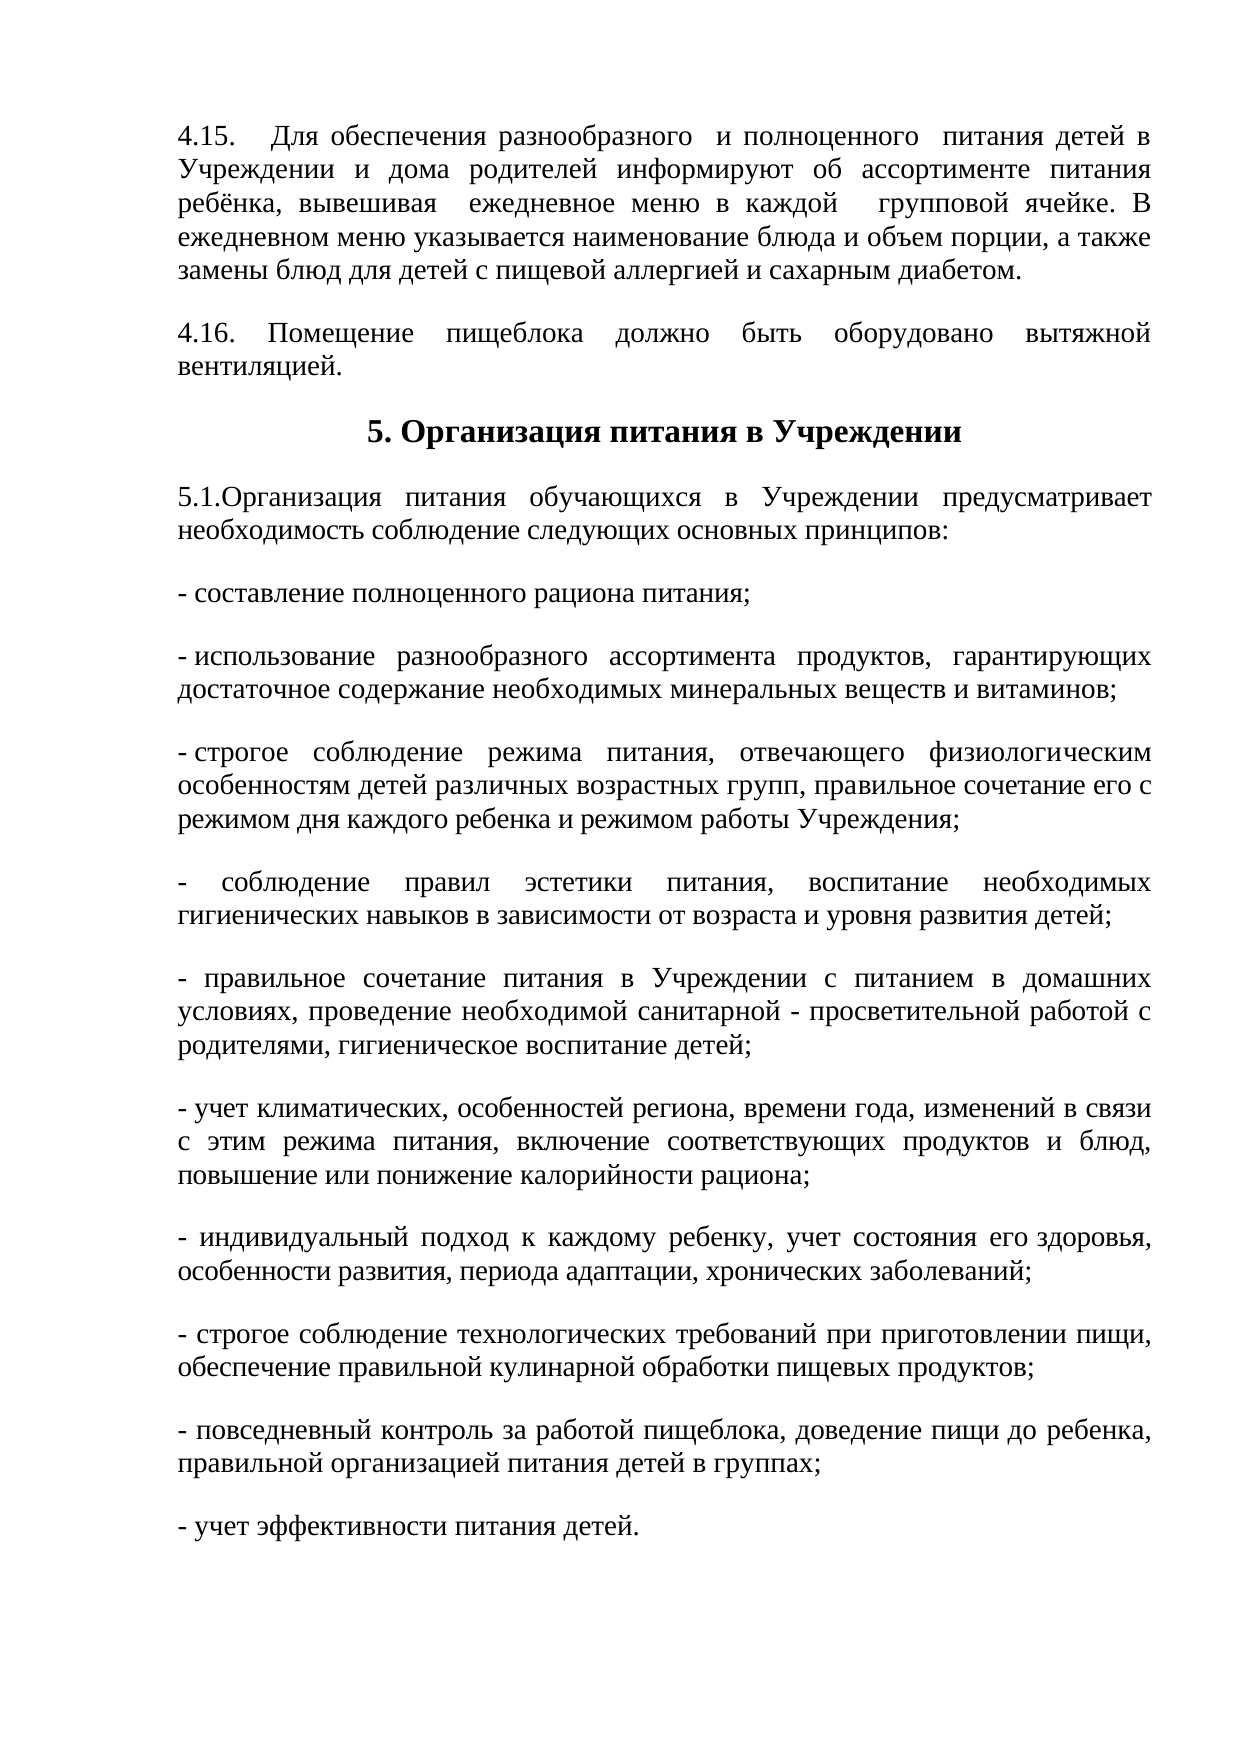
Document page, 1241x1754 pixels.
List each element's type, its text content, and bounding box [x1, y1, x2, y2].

text 4.16. Помещение пищеблока должно быть оборудовано вытяжной вентиляцией. [177, 315, 1152, 382]
text - соблюдение правил эстетики питания, воспитание необходимых гигиенических навыков в зависимости от возраста и уровня развития детей; [177, 864, 1152, 931]
text 5.1.Организация питания обучающихся в Учреждении предусматривает необходимость соблюдение следующих основных принципов: [177, 479, 1152, 546]
text - повседневный контроль за работой пищеблока, доведение пищи до ребенка, правильной организацией питания детей в группах; [177, 1412, 1152, 1479]
text 5. Организация питания в Учреждении [177, 411, 1152, 449]
text - учет климатических, особенностей региона, времени года, изменений в связи с этим режима питания, включение соответствующих продуктов и блюд, повышение или понижение калорийности рациона; [177, 1090, 1152, 1190]
text - строгое соблюдение режима питания, отвечающего физиологическим особенностям детей различных возрастных групп, правильное сочетание его с режимом дня каждого ребенка и режимом работы Учреждения; [177, 734, 1152, 834]
text 4.15. Для обеспечения разнообразного и полноценного питания детей в Учреждении и дома родителей информируют об ассортименте питания ребёнка, вывешивая ежедневное меню в каждой групповой ячейке. В ежедневном меню указывается наименование блюда и объем порции, а также замены блюд для детей с пищевой аллергией и сахарным диабетом. [177, 118, 1152, 286]
text - правильное сочетание питания в Учреждении с питанием в домашних условиях, проведение необходимой санитарной - просветительной работой с родителями, гигиеническое воспитание детей; [177, 960, 1152, 1061]
text - учет эффективности питания детей. [177, 1508, 1152, 1542]
text - индивидуальный подход к каждому ребенку, учет состояния его здоровья, особенности развития, периода адаптации, хронических заболеваний; [177, 1219, 1152, 1287]
text - составление полноценного рациона питания; [177, 575, 1152, 608]
text - использование разнообразного ассортимента продуктов, гарантирующих достаточное содержание необходимых минеральных веществ и витаминов; [177, 638, 1152, 705]
text - строгое соблюдение технологических требований при приготовлении пищи, обеспечение правильной кулинарной обработки пищевых продуктов; [177, 1316, 1152, 1383]
